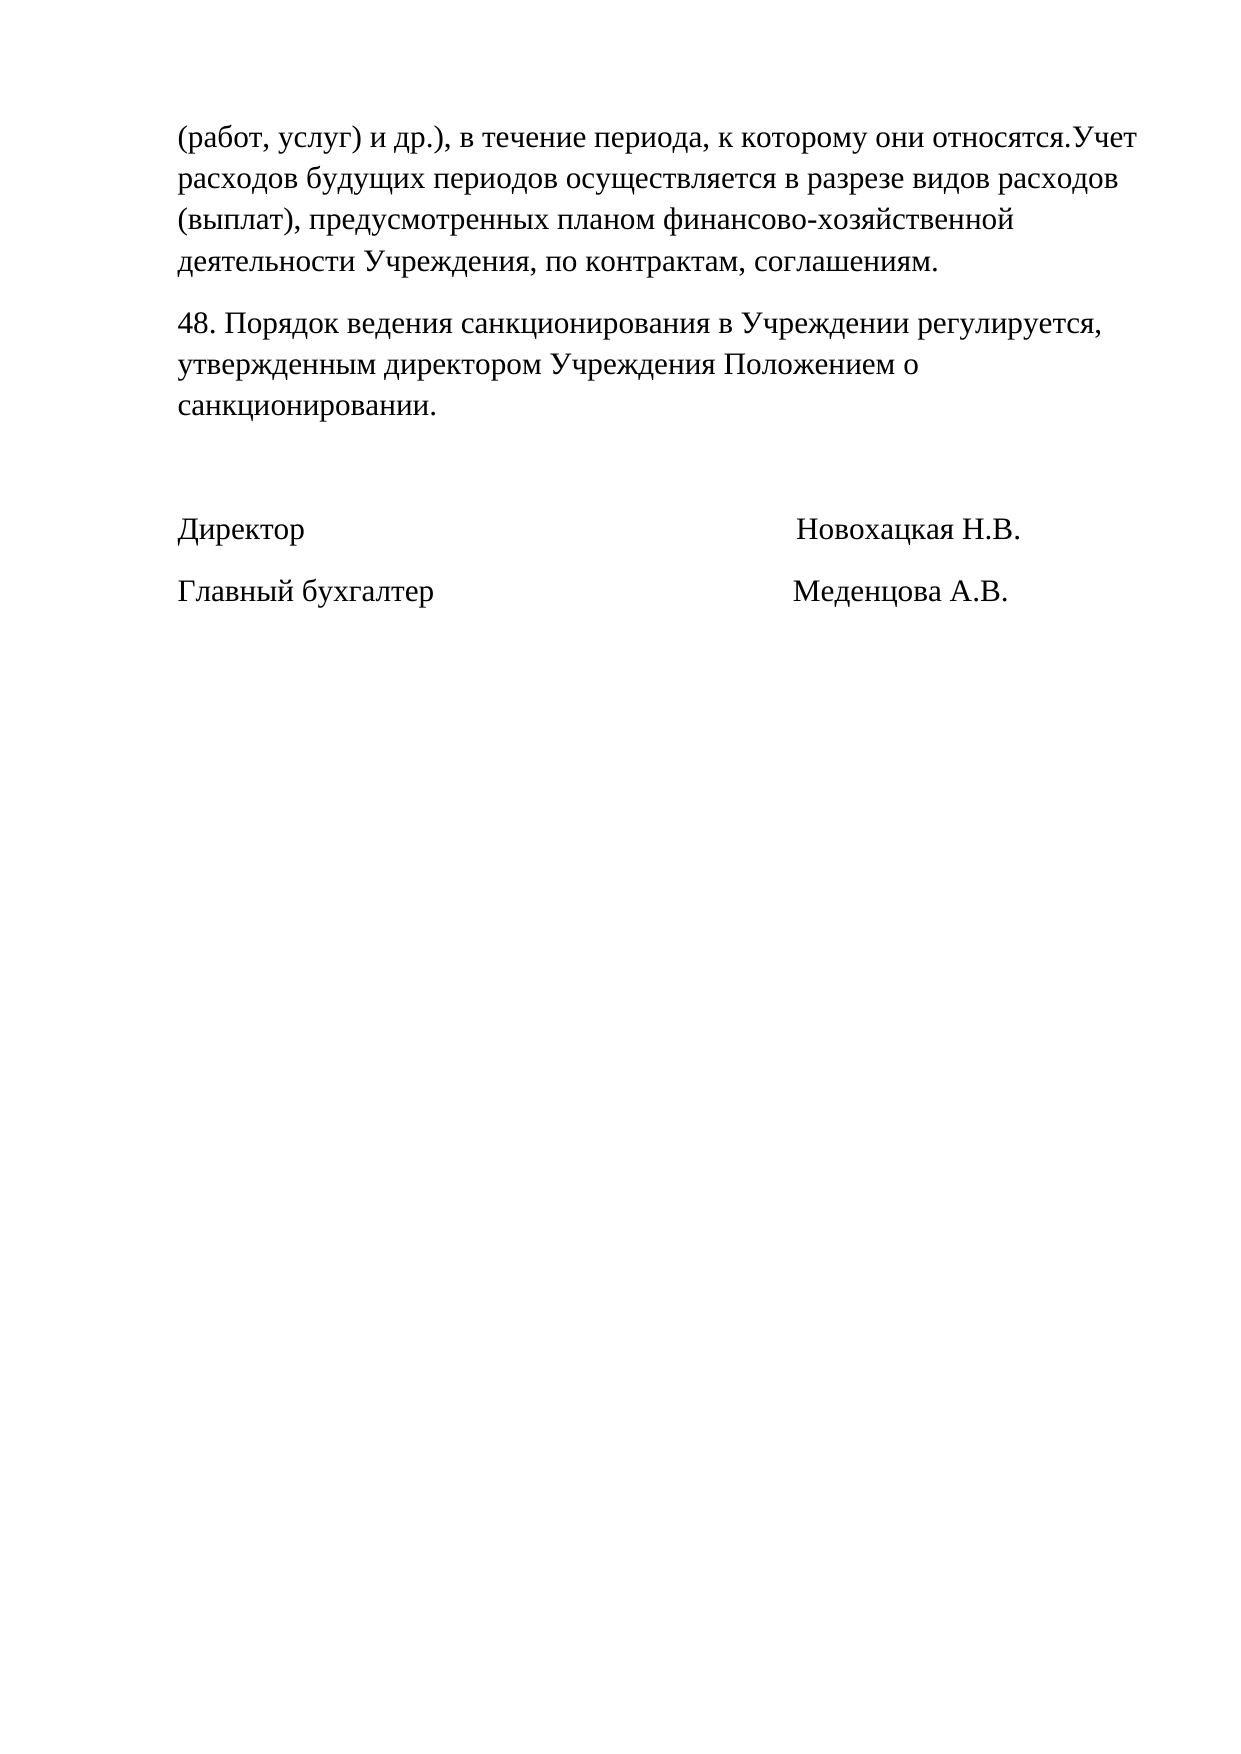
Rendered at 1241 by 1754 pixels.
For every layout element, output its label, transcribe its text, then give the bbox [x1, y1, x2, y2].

text Главный бухгалтер Меденцова А.В. [177, 573, 1152, 609]
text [177, 118, 1152, 278]
text 48. Порядок ведения санкционирования в Учреждении регулируется, утвержденным директором Учреждения Положением о санкционировании. [177, 304, 1152, 422]
text Директор Новохацкая Н.В. [177, 511, 1152, 547]
